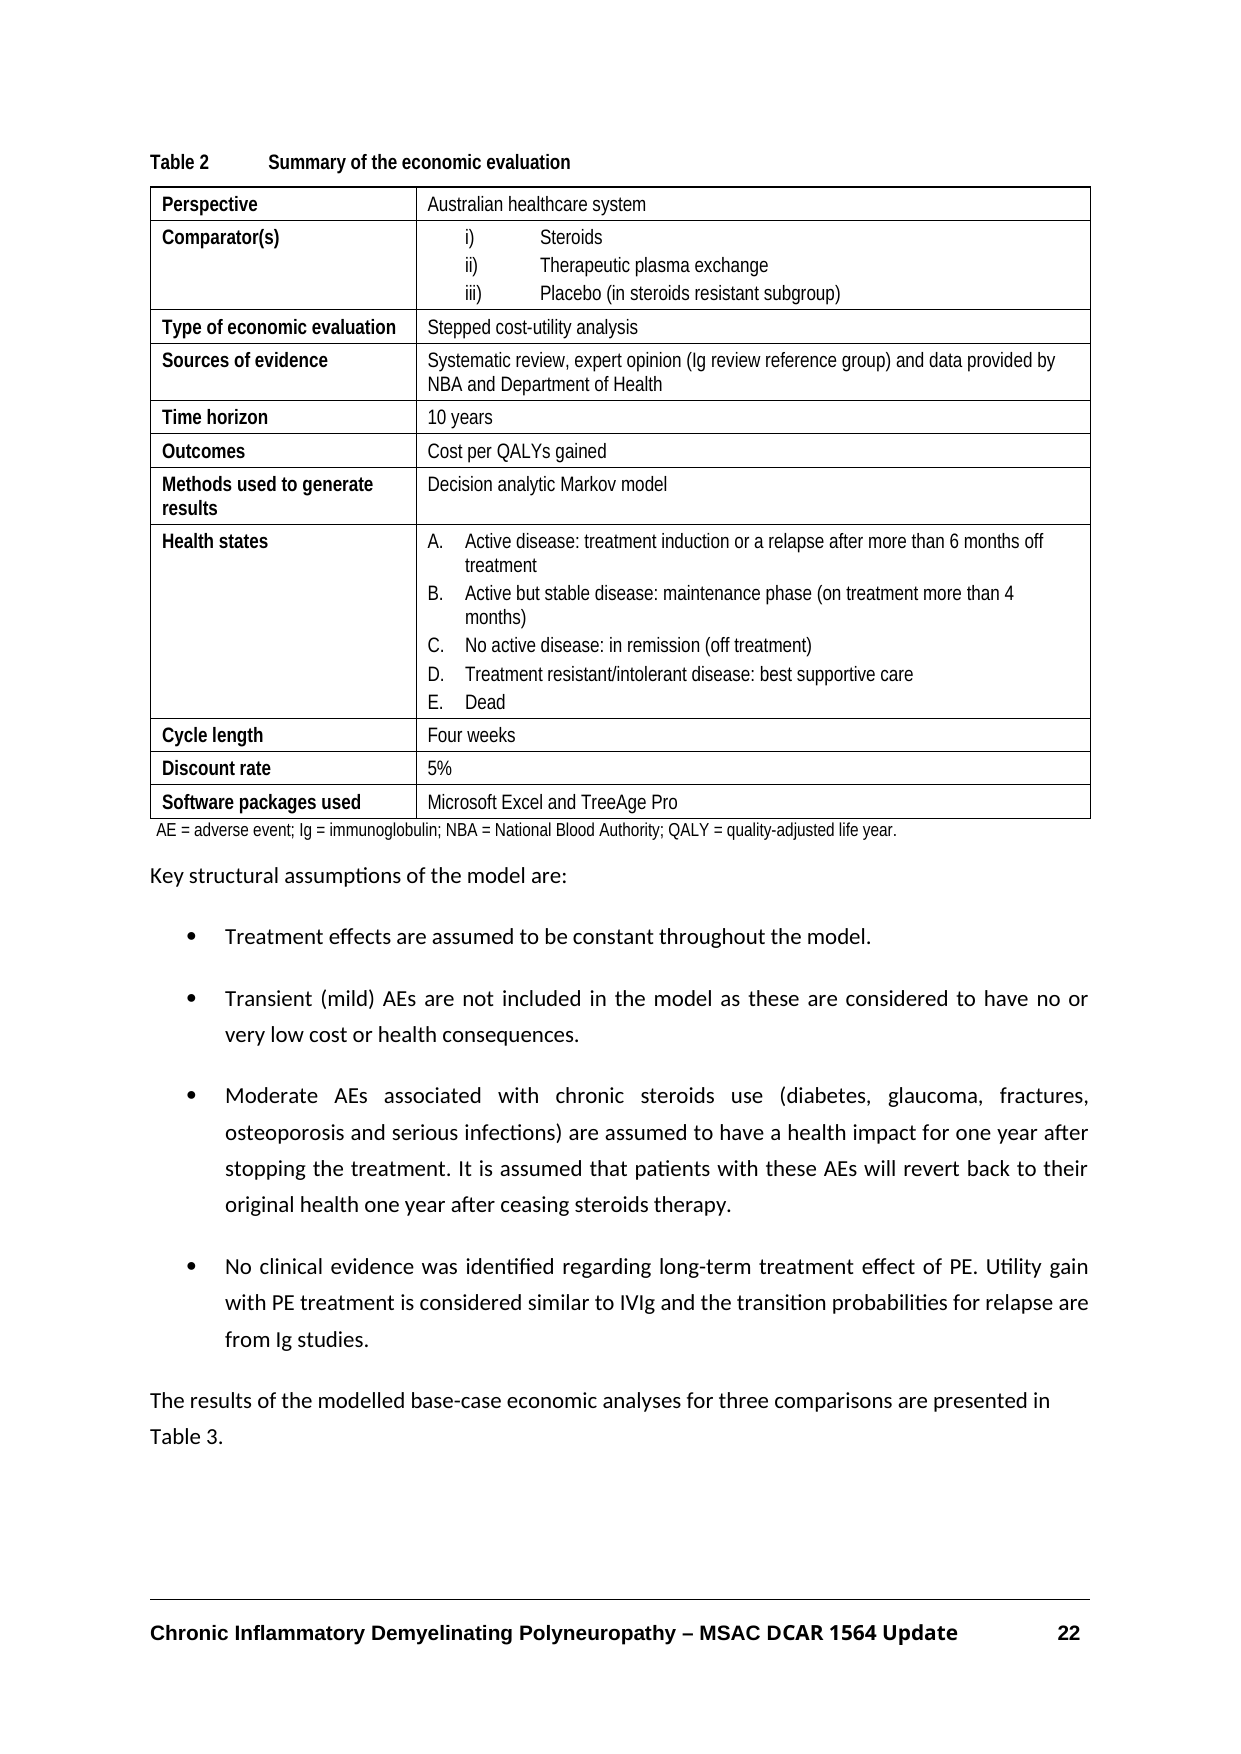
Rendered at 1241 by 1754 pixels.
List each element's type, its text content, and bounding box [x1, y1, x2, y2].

table_cell Type of economic evaluation [151, 310, 416, 343]
table_cell Discount rate [151, 752, 416, 784]
text AE = adverse event; Ig = immunoglobulin; NBA = National Blood Authority; QALY = quality-adjusted life year. [156, 819, 1084, 840]
table_cell Comparator(s) [151, 221, 416, 309]
table_cell Outcomes [151, 434, 416, 467]
table_cell Steroids Therapeutic plasma exchange Placebo (in steroids resistant subgroup) [417, 221, 1090, 309]
table_cell Sources of evidence [151, 344, 416, 400]
table_cell Health states [151, 525, 416, 718]
list Transient (mild) AEs are not included in the model as these are considered to have no or very low cost or health consequences. [187, 984, 1090, 1048]
table_cell Systematic review, expert opinion (Ig review reference group) and data provided by NBA and Department of Health [417, 344, 1090, 400]
table_cell Cost per QALYs gained [417, 434, 1090, 467]
table_cell Four weeks [417, 719, 1090, 751]
table_cell Stepped cost-utility analysis [417, 310, 1090, 343]
table_cell Cycle length [151, 719, 416, 751]
table_cell Active disease: treatment induction or a relapse after more than 6 months off treatment Active but stable disease: maintenance phase (on treatment more than 4 months) No active disease: in remission (off treatment) Treatment resistant/intolerant disease: best supportive care Dead [417, 525, 1090, 718]
table_cell Software packages used [151, 785, 416, 818]
table_cell Microsoft Excel and TreeAge Pro [417, 785, 1090, 818]
table_header Perspective [151, 188, 416, 220]
list Treatment effects are assumed to be constant throughout the model. [187, 922, 1090, 951]
table_cell Methods used to generate results [151, 468, 416, 524]
table_cell Time horizon [151, 401, 416, 433]
text The results of the modelled base-case economic analyses for three comparisons are presented in Table 3. [150, 1386, 1090, 1450]
table_cell 10 years [417, 401, 1090, 433]
text Table 2 Summary of the economic evaluation [150, 150, 1090, 174]
table_cell 5% [417, 752, 1090, 784]
table_header Australian healthcare system [417, 188, 1090, 220]
list Moderate AEs associated with chronic steroids use (diabetes, glaucoma, fractures, osteoporosis and serious infections) are assumed to have a health impact for one year after stopping the treatment. It is assumed that patients with these AEs will revert back to their original health one year after ceasing steroids therapy. [187, 1082, 1090, 1219]
text Key structural assumptions of the model are: [150, 861, 1090, 889]
table_cell Decision analytic Markov model [417, 468, 1090, 524]
list No clinical evidence was identified regarding long-term treatment effect of PE. Utility gain with PE treatment is considered similar to IVIg and the transition probabilities for relapse are from Ig studies. [187, 1252, 1090, 1353]
